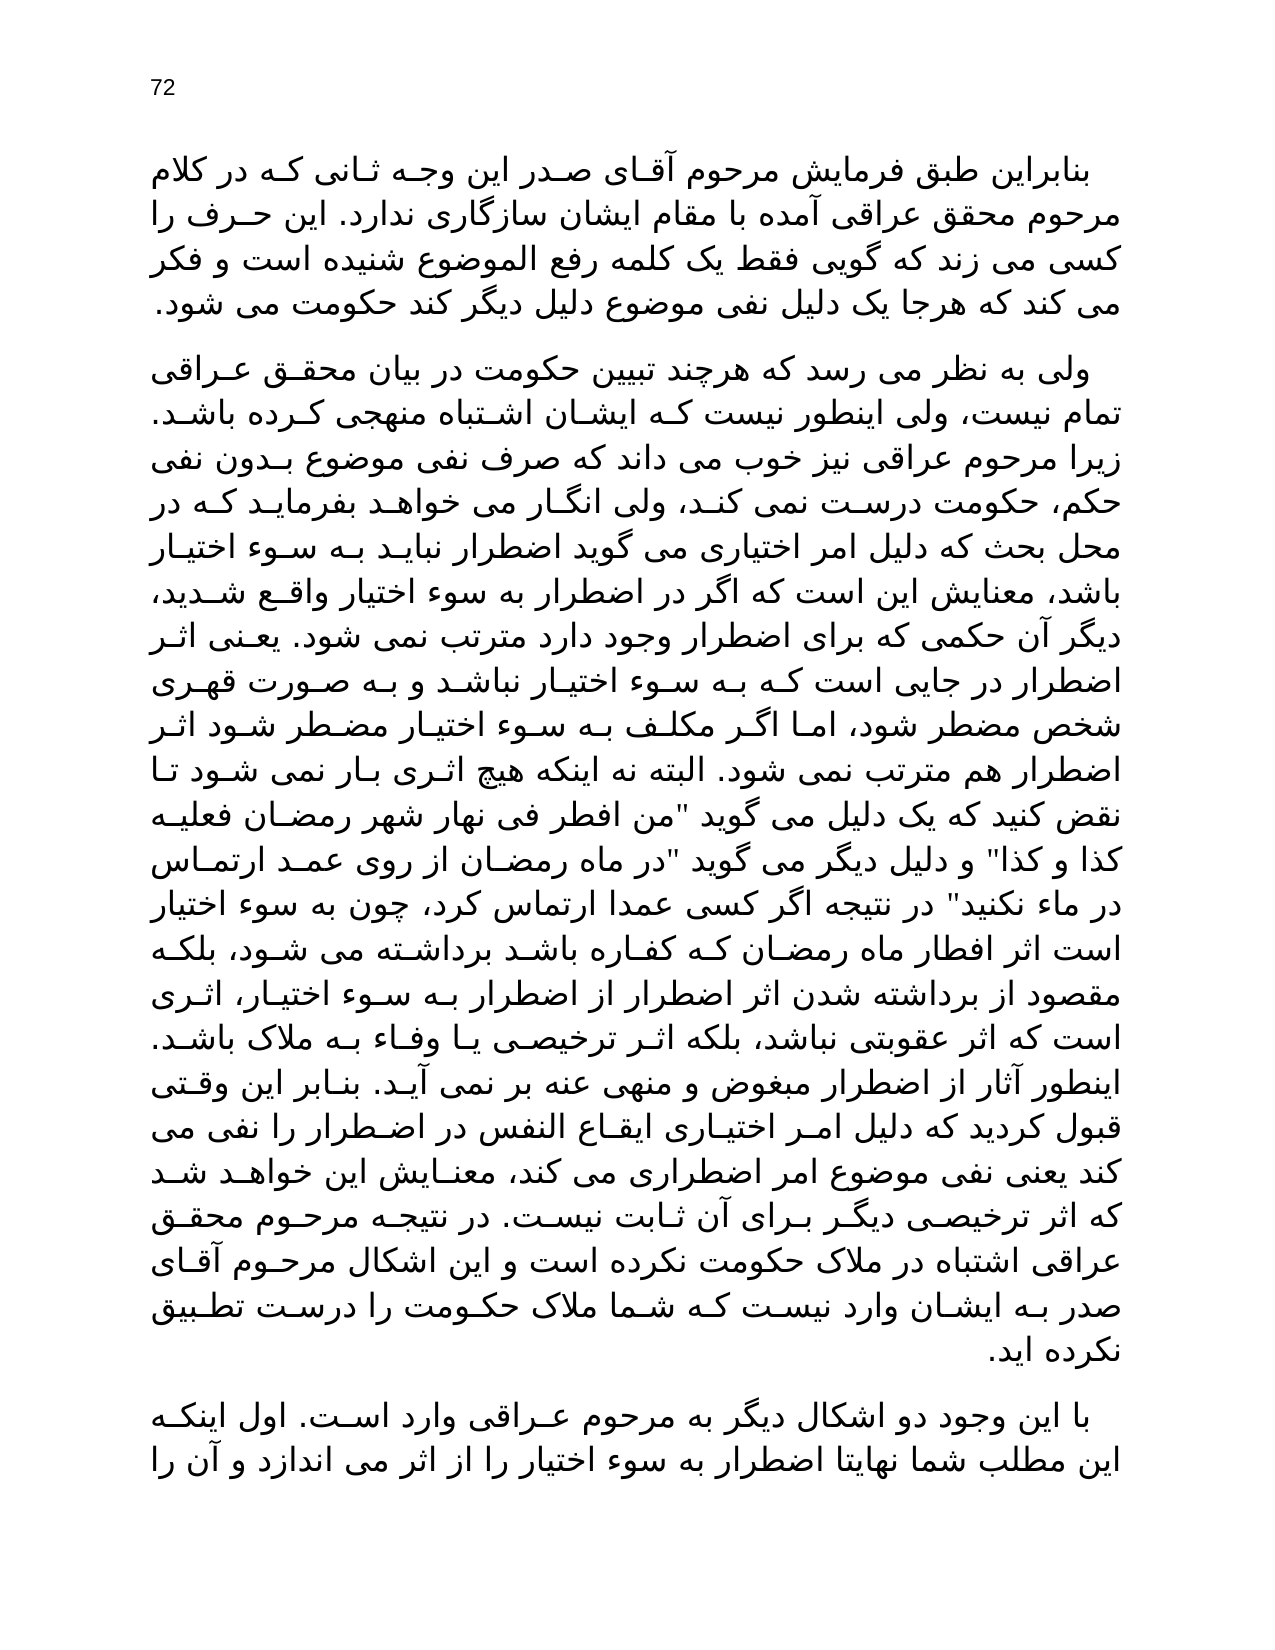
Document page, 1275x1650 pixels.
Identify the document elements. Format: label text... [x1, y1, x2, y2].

text بنابراین طبق فرمایش مرحوم آقای صدر این وجه ثانی که در کلام مرحوم محقق عراقی آمده با مقام ایشان سازگاری ندارد. این حرف را کسی می زند که گویی فقط یک کلمه رفع الموضوع شنیده است و فکر می کند که هرجا یک دلیل نفی موضوع دلیل دیگر کند حکومت می شود. [150, 150, 1122, 323]
text ولی به نظر می رسد که هرچند تبیین حکومت در بیان محقق عراقی تمام نیست، ولی اینطور نیست که ایشان اشتباه منهجی کرده باشد. زیرا مرحوم عراقی نیز خوب می داند که صرف نفی موضوع بدون نفی حکم، حکومت درست نمی کند، ولی انگار می خواهد بفرماید که در محل بحث که دلیل امر اختیاری می گوید اضطرار نباید به سوء اختیار باشد، معنایش این است که اگر در اضطرار به سوء اختیار واقع شدید، دیگر آن حکمی که برای اضطرار وجود دارد مترتب نمی شود. یعنی اثر اضطرار در جایی است که به سوء اختیار نباشد و به صورت قهری شخص مضطر شود، اما اگر مکلف به سوء اختیار مضطر شود اثر اضطرار هم مترتب نمی شود. البته نه اینکه هیچ اثری بار نمی شود تا نقض کنید که یک دلیل می گوید "من افطر فی نهار شهر رمضان فعلیه کذا و کذا" و دلیل دیگر می گوید "در ماه رمضان از روی عمد ارتماس در ماء نکنید" در نتیجه اگر کسی عمدا ارتماس کرد، چون به سوء اختیار است اثر افطار ماه رمضان که کفاره باشد برداشته می شود، بلکه مقصود از برداشته شدن اثر اضطرار از اضطرار به سوء اختیار، اثری است که اثر عقوبتی نباشد، بلکه اثر ترخیصی یا وفاء به ملاک باشد. اینطور آثار از اضطرار مبغوض و منهی عنه بر نمی آید. بنابر اين وقتی قبول کردید که دلیل امر اختیاری ایقاع النفس در اضطرار را نفی می کند یعنی نفی موضوع امر اضطراری می کند، معنایش این خواهد شد که اثر ترخیصی دیگر برای آن ثابت نیست. در نتیجه مرحوم محقق عراقی اشتباه در ملاک حکومت نکرده است و این اشکال مرحوم آقای صدر به ایشان وارد نیست که شما ملاک حکومت را درست تطبیق نکرده اید. [150, 349, 1122, 1369]
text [150, 1396, 1122, 1479]
